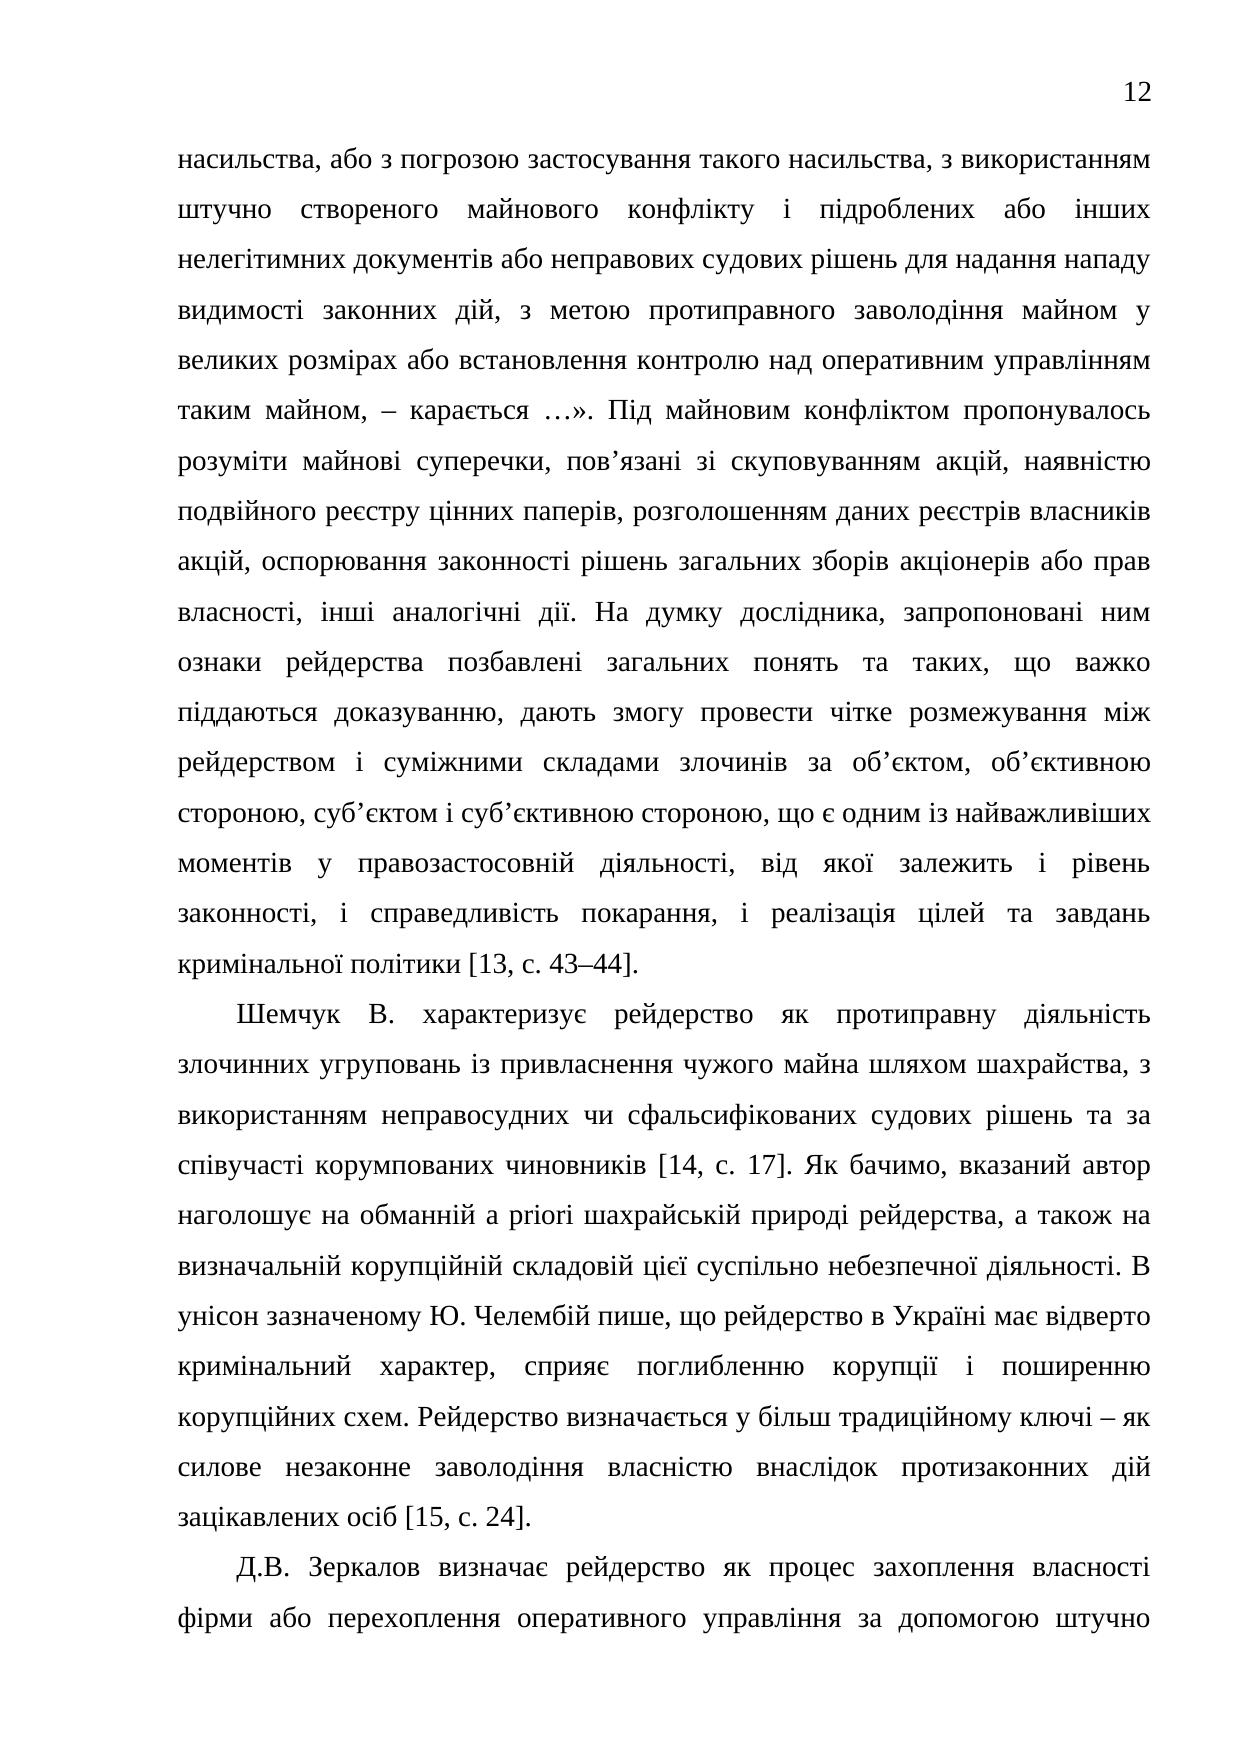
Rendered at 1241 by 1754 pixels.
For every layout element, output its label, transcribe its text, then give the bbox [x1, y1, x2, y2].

text Шемчук В. характеризує рейдерство як протиправну діяльність злочинних угруповань із привласнення чужого майна шляхом шахрайства, з використанням неправосудних чи сфальсифікованих судових рішень та за співучасті корумпованих чиновників [14, с. 17]. Як бачимо, вказаний автор наголошує на обманній a priori шахрайській природі рейдерства, а також на визначальній корупційній складовій цієї суспільно небезпечної діяльності. В унісон зазначеному Ю. Челембій пише, що рейдерство в Україні має відверто кримінальний характер, сприяє поглибленню корупції і поширенню корупційних схем. Рейдерство визначається у більш традиційному ключі – як силове незаконне заволодіння власністю внаслідок протизаконних дій зацікавлених осіб [15, с. 24]. [177, 996, 1152, 1533]
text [177, 141, 1152, 979]
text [177, 1549, 1152, 1633]
